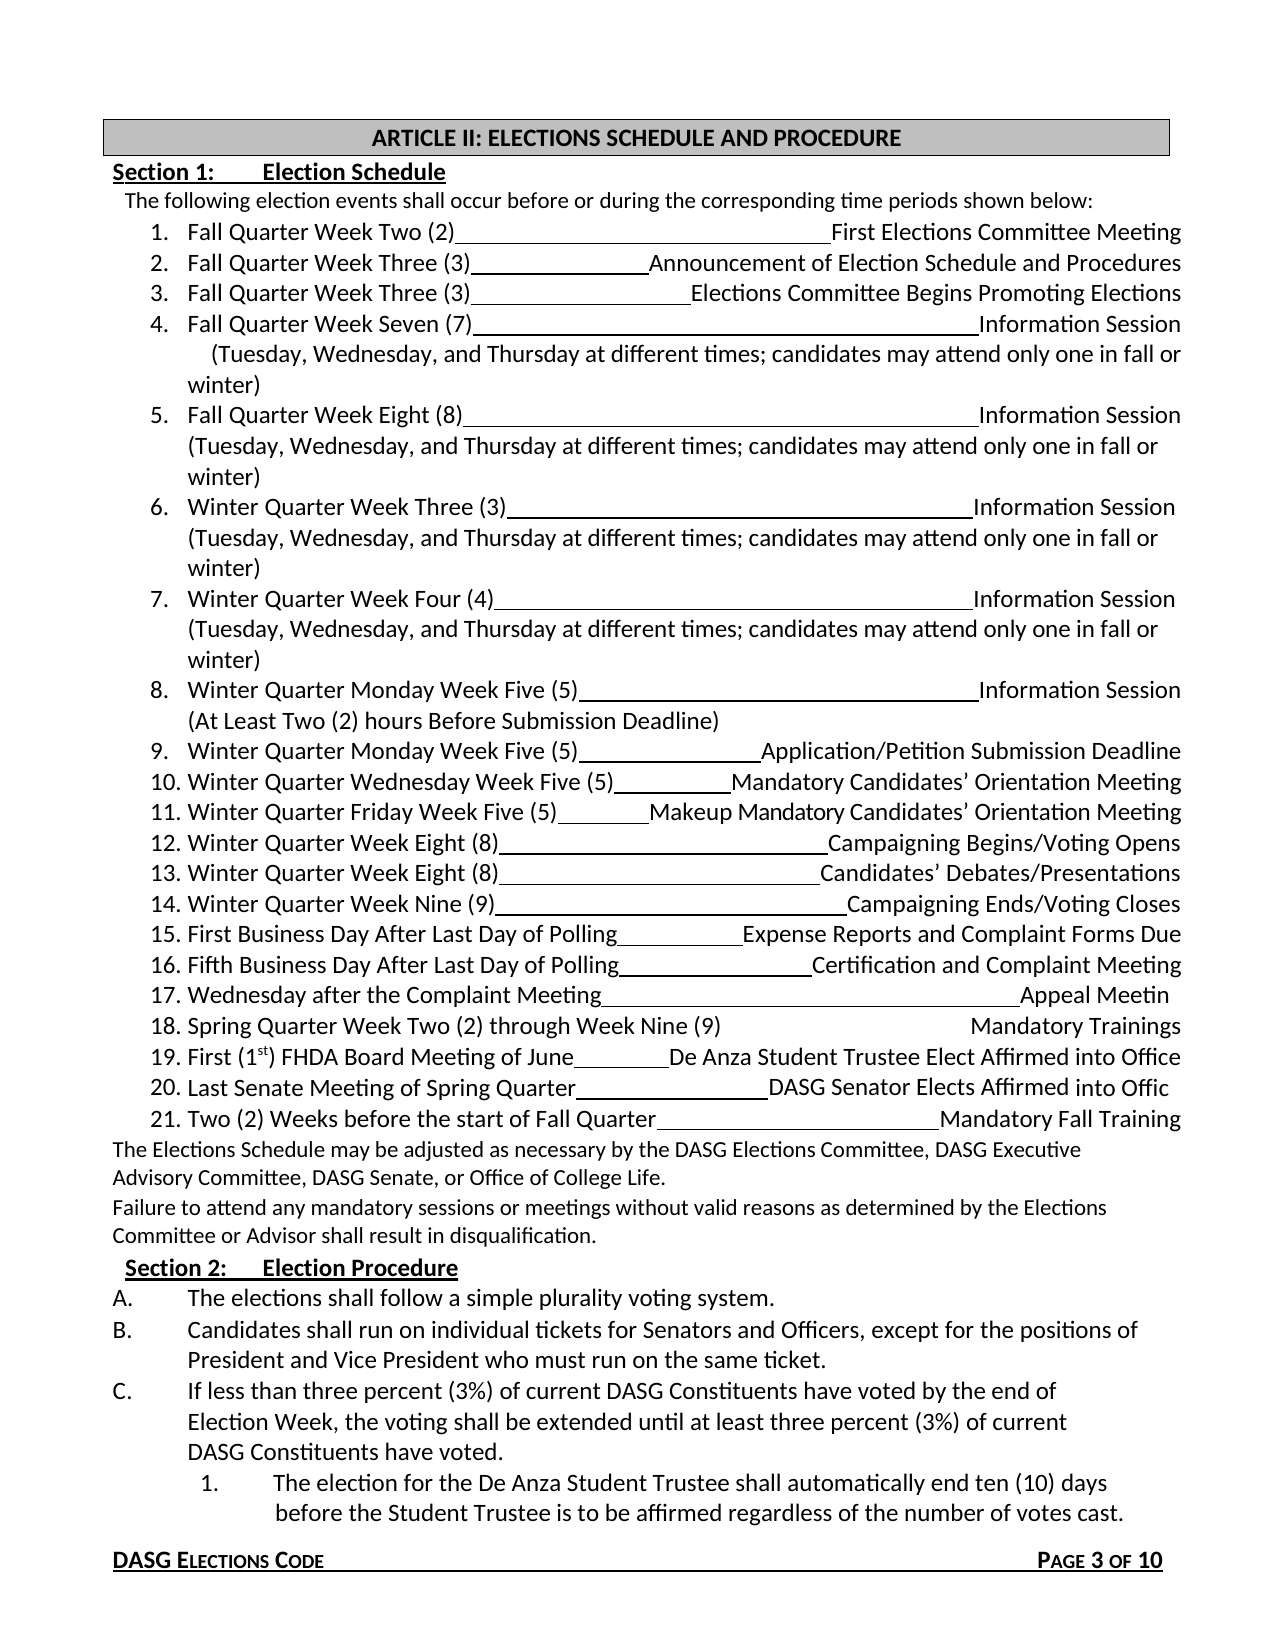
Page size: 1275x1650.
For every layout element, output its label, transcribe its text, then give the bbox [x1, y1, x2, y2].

list Fall Quarter Week Eight (8) Information Session (Tuesday, Wednesday, and Thursday at different times; candidates may attend only one in fall or winter) [150, 400, 1162, 491]
list Fall Quarter Week Three (3) Announcement of Election Schedule and Procedures [150, 247, 1162, 278]
list Fall Quarter Week Seven (7) Information Session (Tuesday, Wednesday, and Thursday at different times; candidates may attend only one in fall or winter) [150, 308, 1162, 400]
list Winter Quarter Week Eight (8) Candidates’ Debates/Presentations [150, 857, 1162, 888]
text Section 1: Election Schedule [112, 156, 963, 186]
list Fifth Business Day After Last Day of Polling Certification and Complaint Meeting [150, 949, 1162, 979]
list Winter Quarter Week Three (3) Information Session (Tuesday, Wednesday, and Thursday at different times; candidates may attend only one in fall or winter) [150, 491, 1162, 583]
text Section 2: Election Procedure [125, 1252, 1162, 1282]
list Winter Quarter Week Eight (8) Campaigning Begins/Voting Opens [150, 827, 1162, 857]
text C. If less than three percent (3%) of current DASG Constituents have voted by the end of Election Week, the voting shall be extended until at least three percent (3%) of current DASG Constituents have voted. [112, 1376, 1107, 1467]
text A. The elections shall follow a simple plurality voting system. [112, 1282, 1162, 1313]
list Last Senate Meeting of Spring Quarter DASG Senator Elects Affirmed into Office [150, 1071, 1162, 1103]
list Winter Quarter Week Four (4) Information Session (Tuesday, Wednesday, and Thursday at different times; candidates may attend only one in fall or winter) [150, 583, 1162, 674]
list Winter Quarter Monday Week Five (5) Application/Petition Submission Deadline [150, 735, 1162, 766]
list Wednesday after the Complaint Meeting Appeal Meeting [150, 979, 1162, 1010]
text 1. The election for the De Anza Student Trustee shall automatically end ten (10) days before the Student Trustee is to be affirmed regardless of the number of votes cast. [200, 1467, 1151, 1528]
list Winter Quarter Week Nine (9) Campaigning Ends/Voting Closes [150, 888, 1162, 918]
list Fall Quarter Week Two (2) First Elections Committee Meeting [150, 217, 1162, 247]
text The Elections Schedule may be adjusted as necessary by the DASG Elections Committee, DASG Executive Advisory Committee, DASG Senate, or Office of College Life. [112, 1136, 1162, 1192]
text Failure to attend any mandatory sessions or meetings without valid reasons as determined by the Elections Committee or Advisor shall result in disqualification. [112, 1193, 1162, 1249]
list Two (2) Weeks before the start of Fall Quarter Mandatory Fall Training [150, 1103, 1162, 1133]
list Spring Quarter Week Two (2) through Week Nine (9) Mandatory Trainings [150, 1010, 1162, 1041]
list Winter Quarter Monday Week Five (5) Information Session (At Least Two (2) hours Before Submission Deadline) [150, 674, 1162, 735]
list Fall Quarter Week Three (3) Elections Committee Begins Promoting Elections [150, 278, 1162, 308]
list First Business Day After Last Day of Polling Expense Reports and Complaint Forms Due [150, 918, 1162, 949]
text ARTICLE II: ELECTIONS SCHEDULE AND PROCEDURE [104, 120, 1169, 155]
list Winter Quarter Wednesday Week Five (5) Mandatory Candidates’ Orientation Meeting [150, 766, 1162, 796]
list Winter Quarter Friday Week Five (5) Makeup Mandatory Candidates’ Orientation Meeting [150, 796, 1162, 827]
text B. Candidates shall run on individual tickets for Senators and Officers, except for the positions of President and Vice President who must run on the same ticket. [112, 1314, 1162, 1375]
list First (1st) FHDA Board Meeting of June De Anza Student Trustee Elect Affirmed into Office [150, 1041, 1162, 1071]
text The following election events shall occur before or during the corresponding time periods shown below: [124, 186, 1162, 214]
